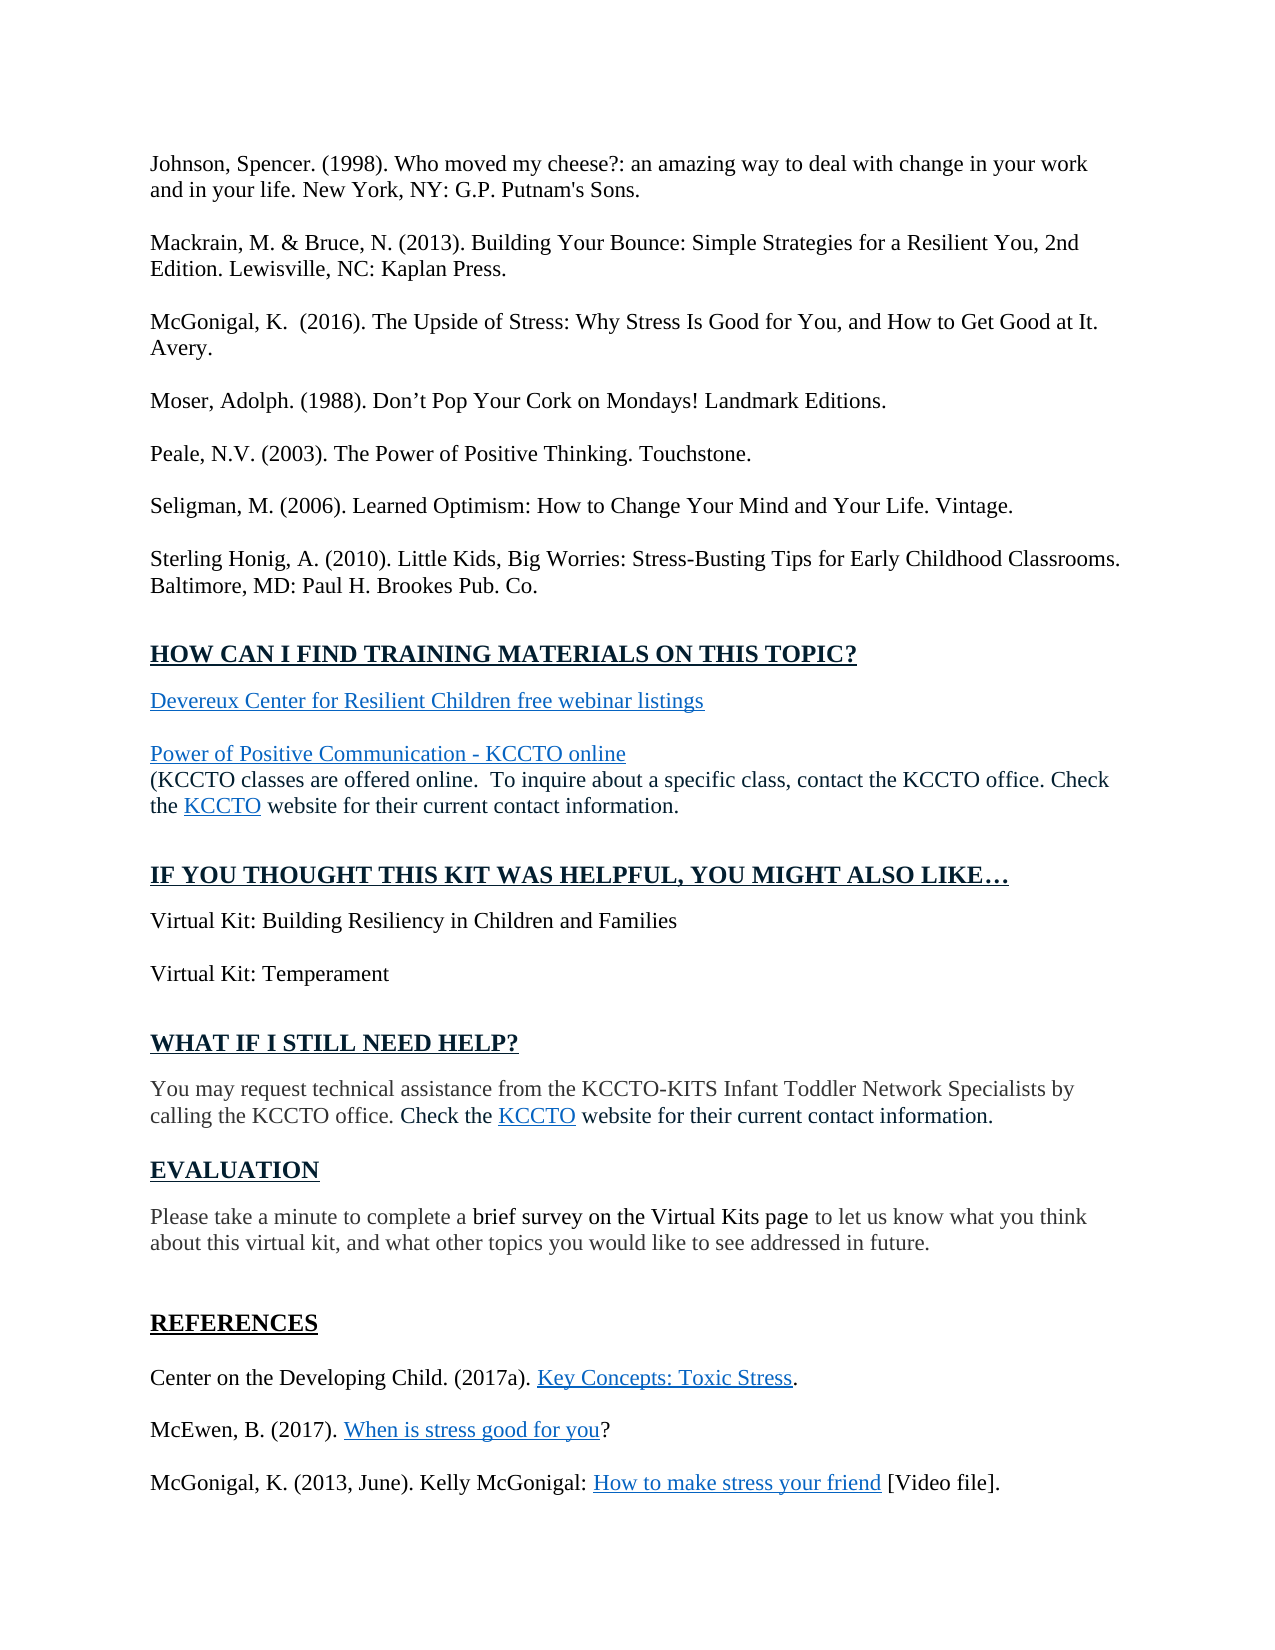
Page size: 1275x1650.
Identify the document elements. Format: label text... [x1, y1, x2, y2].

subtitle What If I Still Need Help? [150, 1019, 1125, 1057]
text Peale, N.V. (2003). The Power of Positive Thinking. Touchstone. [150, 440, 1125, 466]
text Sterling Honig, A. (2010). Little Kids, Big Worries: Stress-Busting Tips for Early Childhood Classrooms. Baltimore, MD: Paul H. Brookes Pub. Co. [150, 545, 1125, 598]
text You may request technical assistance from the KCCTO-KITS Infant Toddler Network Specialists by calling the KCCTO office. Check the KCCTO website for their current contact information. [150, 1075, 1125, 1128]
text Mackrain, M. & Bruce, N. (2013). Building Your Bounce: Simple Strategies for a Resilient You, 2nd Edition. Lewisville, NC: Kaplan Press. [150, 229, 1125, 282]
text Johnson, Spencer. (1998). Who moved my cheese?: an amazing way to deal with change in your work and in your life. New York, NY: G.P. Putnam's Sons. [150, 150, 1125, 203]
text Center on the Developing Child. (2017a). Key Concepts: Toxic Stress. [150, 1364, 1125, 1390]
text Virtual Kit: Building Resiliency in Children and Families [150, 907, 1125, 934]
text References [150, 1308, 1125, 1337]
text McEwen, B. (2017). When is stress good for you? [150, 1416, 1125, 1443]
text McGonigal, K. (2013, June). Kelly McGonigal: How to make stress your friend [Video file]. [150, 1469, 1125, 1495]
text How Can I Find Training Materials on This Topic? [150, 631, 1125, 668]
subtitle If You Thought This Kit Was Helpful, You Might Also Like… [150, 851, 1125, 889]
text McGonigal, K. (2016). The Upside of Stress: Why Stress Is Good for You, and How to Get Good at It. Avery. [150, 308, 1125, 361]
text Seligman, M. (2006). Learned Optimism: How to Change Your Mind and Your Life. Vintage. [150, 493, 1125, 519]
text Power of Positive Communication - KCCTO online [150, 739, 1125, 766]
subtitle Evaluation [150, 1147, 1125, 1184]
text (KCCTO classes are offered online. To inquire about a specific class, contact the KCCTO office. Check the KCCTO website for their current contact information. [150, 766, 1125, 819]
text Virtual Kit: Temperament [150, 960, 1125, 987]
text Moser, Adolph. (1988). Don’t Pop Your Cork on Mondays! Landmark Editions. [150, 387, 1125, 413]
text Please take a minute to complete a brief survey on the Virtual Kits page to let us know what you think about this virtual kit, and what other topics you would like to see addressed in future. [150, 1203, 1125, 1256]
text Devereux Center for Resilient Children free webinar listings [150, 687, 1125, 713]
